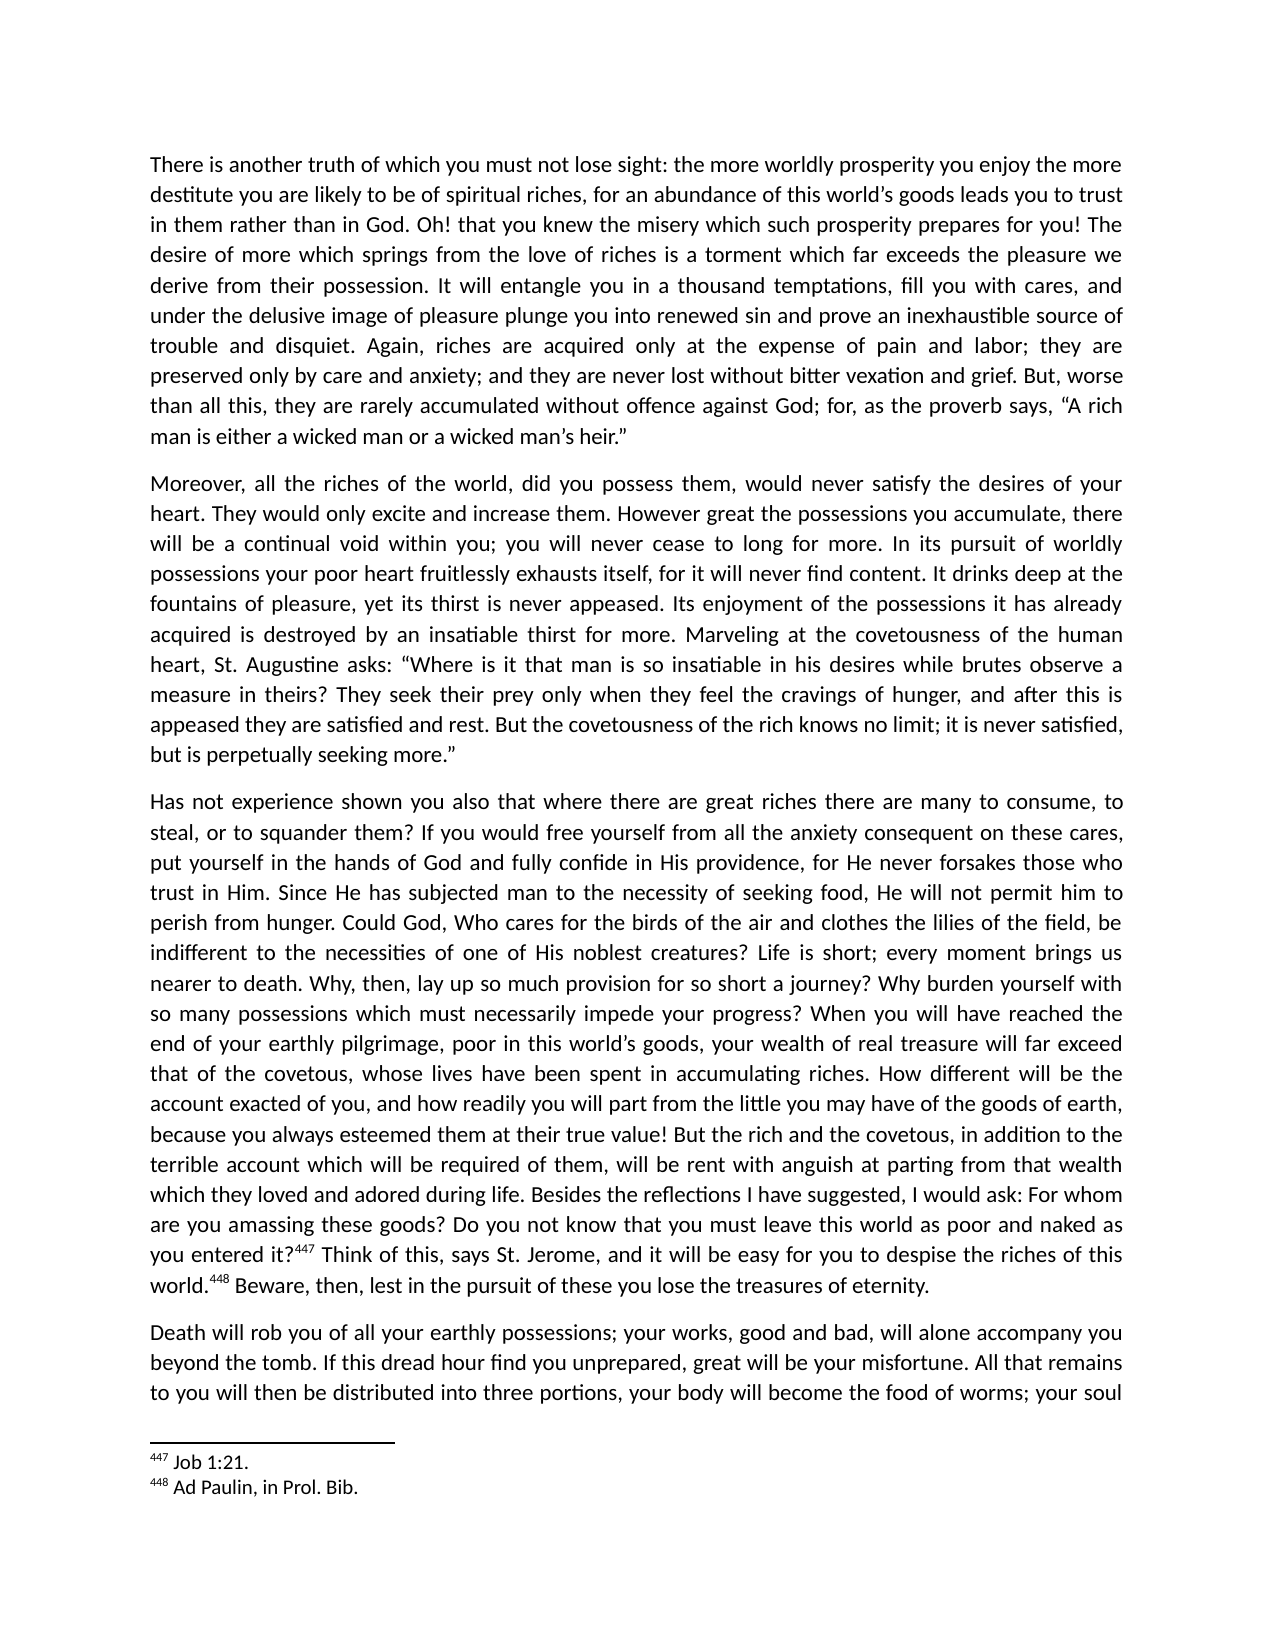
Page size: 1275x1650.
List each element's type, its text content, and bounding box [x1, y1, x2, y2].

text Moreover, all the riches of the world, did you possess them, would never satisfy the desires of your heart. They would only excite and increase them. However great the possessions you accumulate, there will be a continual void within you; you will never cease to long for more. In its pursuit of worldly possessions your poor heart fruitlessly exhausts itself, for it will never find content. It drinks deep at the fountains of pleasure, yet its thirst is never appeased. Its enjoyment of the possessions it has already acquired is destroyed by an insatiable thirst for more. Marveling at the covetousness of the human heart, St. Augustine asks: “Where is it that man is so insatiable in his desires while brutes observe a measure in theirs? They seek their prey only when they feel the cravings of hunger, and after this is appeased they are satisfied and rest. But the covetousness of the rich knows no limit; it is never satisfied, but is perpetually seeking more.” [150, 469, 1125, 769]
text Has not experience shown you also that where there are great riches there are many to consume, to steal, or to squander them? If you would free yourself from all the anxiety consequent on these cares, put yourself in the hands of God and fully confide in His providence, for He never forsakes those who trust in Him. Since He has subjected man to the necessity of seeking food, He will not permit him to perish from hunger. Could God, Who cares for the birds of the air and clothes the lilies of the field, be indifferent to the necessities of one of His noblest creatures? Life is short; every moment brings us nearer to death. Why, then, lay up so much provision for so short a journey? Why burden yourself with so many possessions which must necessarily impede your progress? When you will have reached the end of your earthly pilgrimage, poor in this world’s goods, your wealth of real treasure will far exceed that of the covetous, whose lives have been spent in accumulating riches. How different will be the account exacted of you, and how readily you will part from the little you may have of the goods of earth, because you always esteemed them at their true value! But the rich and the covetous, in addition to the terrible account which will be required of them, will be rent with anguish at parting from that wealth which they loved and adored during life. Besides the reflections I have suggested, I would ask: For whom are you amassing these goods? Do you not know that you must leave this world as poor and naked as you entered it? Think of this, says St. Jerome, and it will be easy for you to despise the riches of this world. Beware, then, lest in the pursuit of these you lose the treasures of eternity. [150, 787, 1125, 1299]
text There is another truth of which you must not lose sight: the more worldly prosperity you enjoy the more destitute you are likely to be of spiritual riches, for an abundance of this world’s goods leads you to trust in them rather than in God. Oh! that you knew the misery which such prosperity prepares for you! The desire of more which springs from the love of riches is a torment which far exceeds the pleasure we derive from their possession. It will entangle you in a thousand temptations, fill you with cares, and under the delusive image of pleasure plunge you into renewed sin and prove an inexhaustible source of trouble and disquiet. Again, riches are acquired only at the expense of pain and labor; they are preserved only by care and anxiety; and they are never lost without bitter vexation and grief. But, worse than all this, they are rarely accumulated without offence against God; for, as the proverb says, “A rich man is either a wicked man or a wicked man’s heir.” [150, 150, 1125, 450]
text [150, 1318, 1125, 1406]
